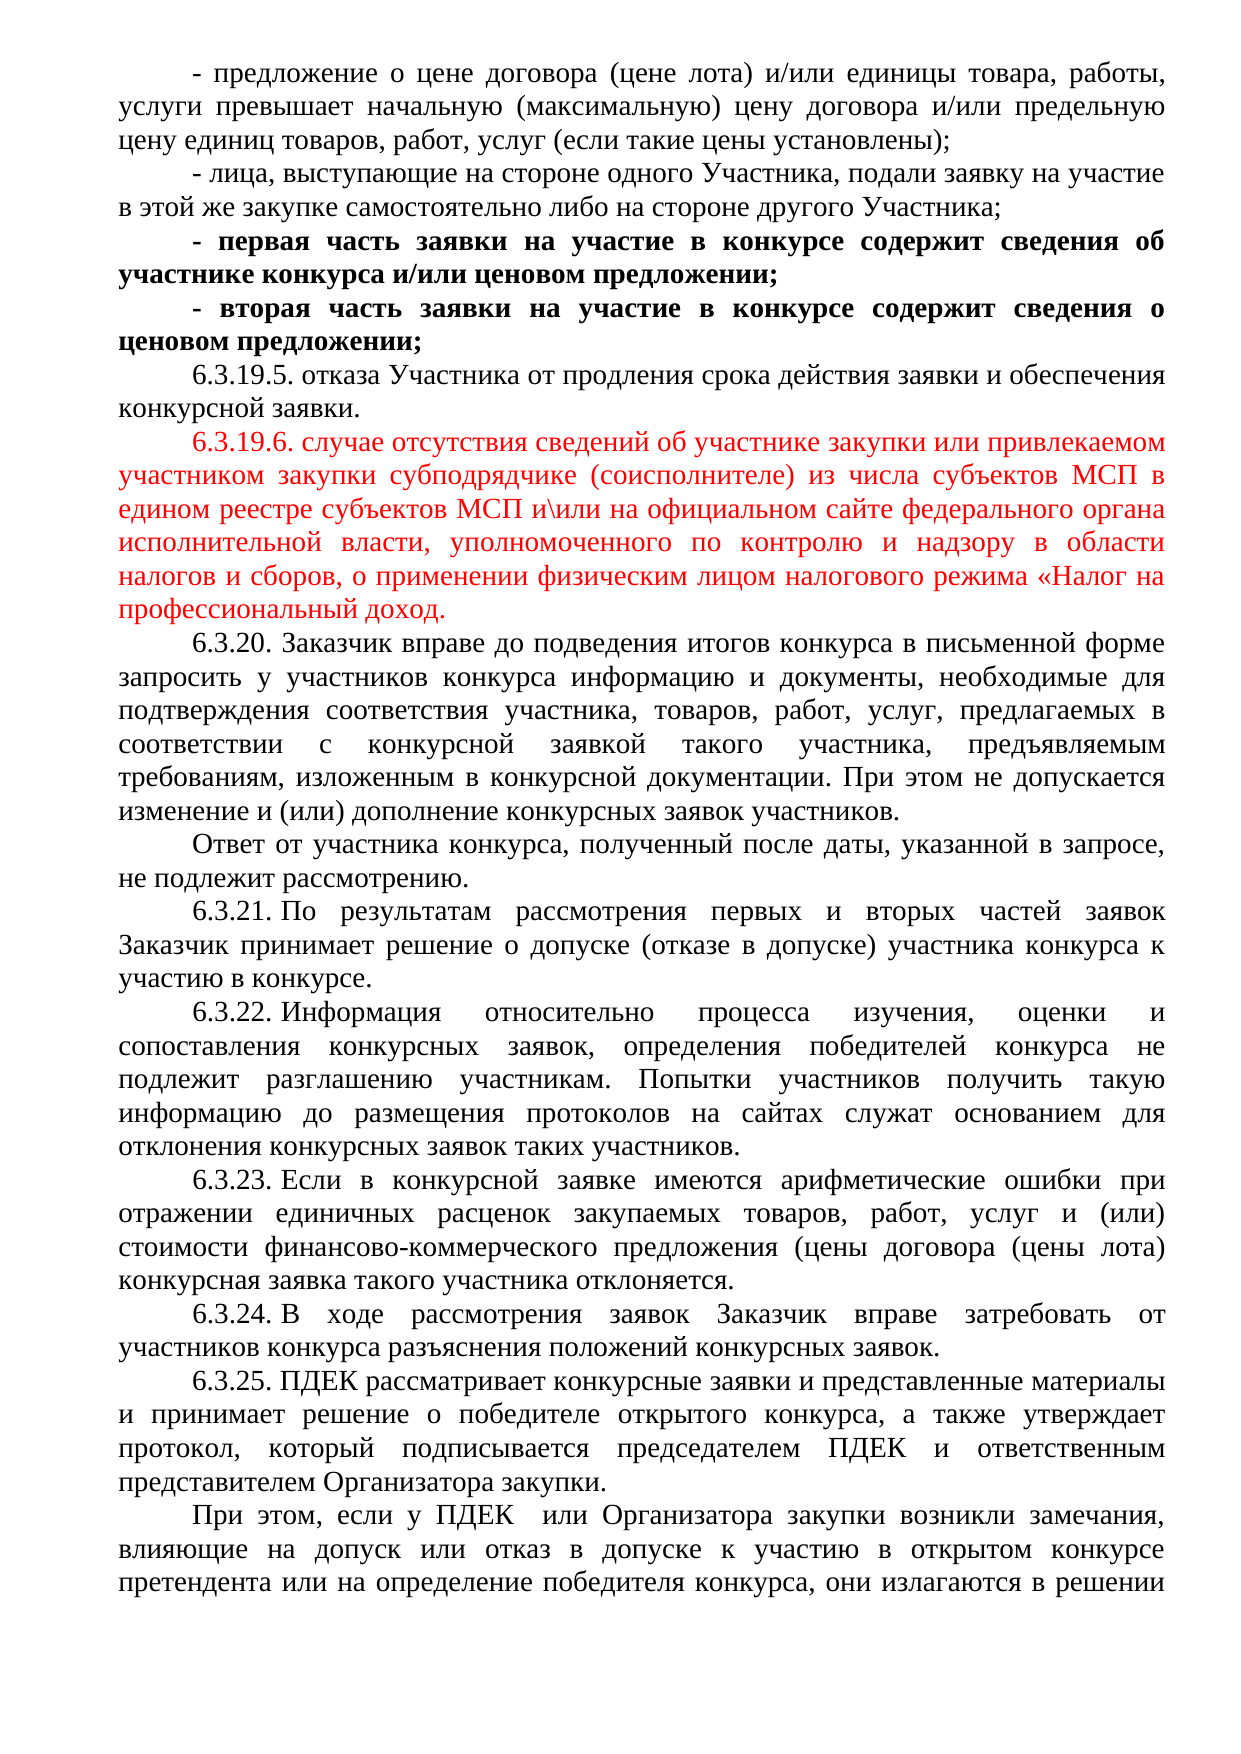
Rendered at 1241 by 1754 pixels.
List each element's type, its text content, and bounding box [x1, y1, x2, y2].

list По результатам рассмотрения первых и вторых частей заявок Заказчик принимает решение о допуске (отказе в допуске) участника конкурса к участию в конкурсе. [118, 893, 1166, 994]
text Ответ от участника конкурса, полученный после даты, указанной в запросе, не подлежит рассмотрению. [118, 826, 1166, 893]
text - лица, выступающие на стороне одного Участника, подали заявку на участие в этой же закупке самостоятельно либо на стороне другого Участника; [118, 156, 1166, 223]
list Информация относительно процесса изучения, оценки и сопоставления конкурсных заявок, определения победителей конкурса не подлежит разглашению участникам. Попытки участников получить такую информацию до размещения протоколов на сайтах служат основанием для отклонения конкурсных заявок таких участников. [118, 994, 1166, 1162]
text 6.3.19.6. случае отсутствия сведений об участнике закупки или привлекаемом участником закупки субподрядчике (соисполнителе) из числа субъектов МСП в едином реестре субъектов МСП и\или на официальном сайте федерального органа исполнительной власти, уполномоченного по контролю и надзору в области налогов и сборов, о применении физическим лицом налогового режима «Налог на профессиональный доход. [118, 424, 1166, 625]
text 6.3.20. Заказчик вправе до подведения итогов конкурса в письменной форме запросить у участников конкурса информацию и документы, необходимые для подтверждения соответствия участника, товаров, работ, услуг, предлагаемых в соответствии с конкурсной заявкой такого участника, предъявляемым требованиям, изложенным в конкурсной документации. При этом не допускается изменение и (или) дополнение конкурсных заявок участников. [118, 625, 1166, 826]
text - вторая часть заявки на участие в конкурсе содержит сведения о ценовом предложении; [118, 290, 1166, 357]
text - предложение о цене договора (цене лота) и/или единицы товара, работы, услуги превышает начальную (максимальную) цену договора и/или предельную цену единиц товаров, работ, услуг (если такие цены установлены); [118, 55, 1166, 156]
list В ходе рассмотрения заявок Заказчик вправе затребовать от участников конкурса разъяснения положений конкурсных заявок. [118, 1296, 1166, 1363]
list Если в конкурсной заявке имеются арифметические ошибки при отражении единичных расценок закупаемых товаров, работ, услуг и (или) стоимости финансово-коммерческого предложения (цены договора (цены лота) конкурсная заявка такого участника отклоняется. [118, 1162, 1166, 1296]
text 6.3.25. ПДЕК рассматривает конкурсные заявки и представленные материалы и принимает решение о победителе открытого конкурса, а также утверждает протокол, который подписывается председателем ПДЕК и ответственным представителем Организатора закупки. [118, 1363, 1166, 1497]
text 6.3.19.5. отказа Участника от продления срока действия заявки и обеспечения конкурсной заявки. [118, 357, 1166, 424]
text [118, 1497, 1166, 1598]
text - первая часть заявки на участие в конкурсе содержит сведения об участнике конкурса и/или ценовом предложении; [118, 223, 1166, 290]
